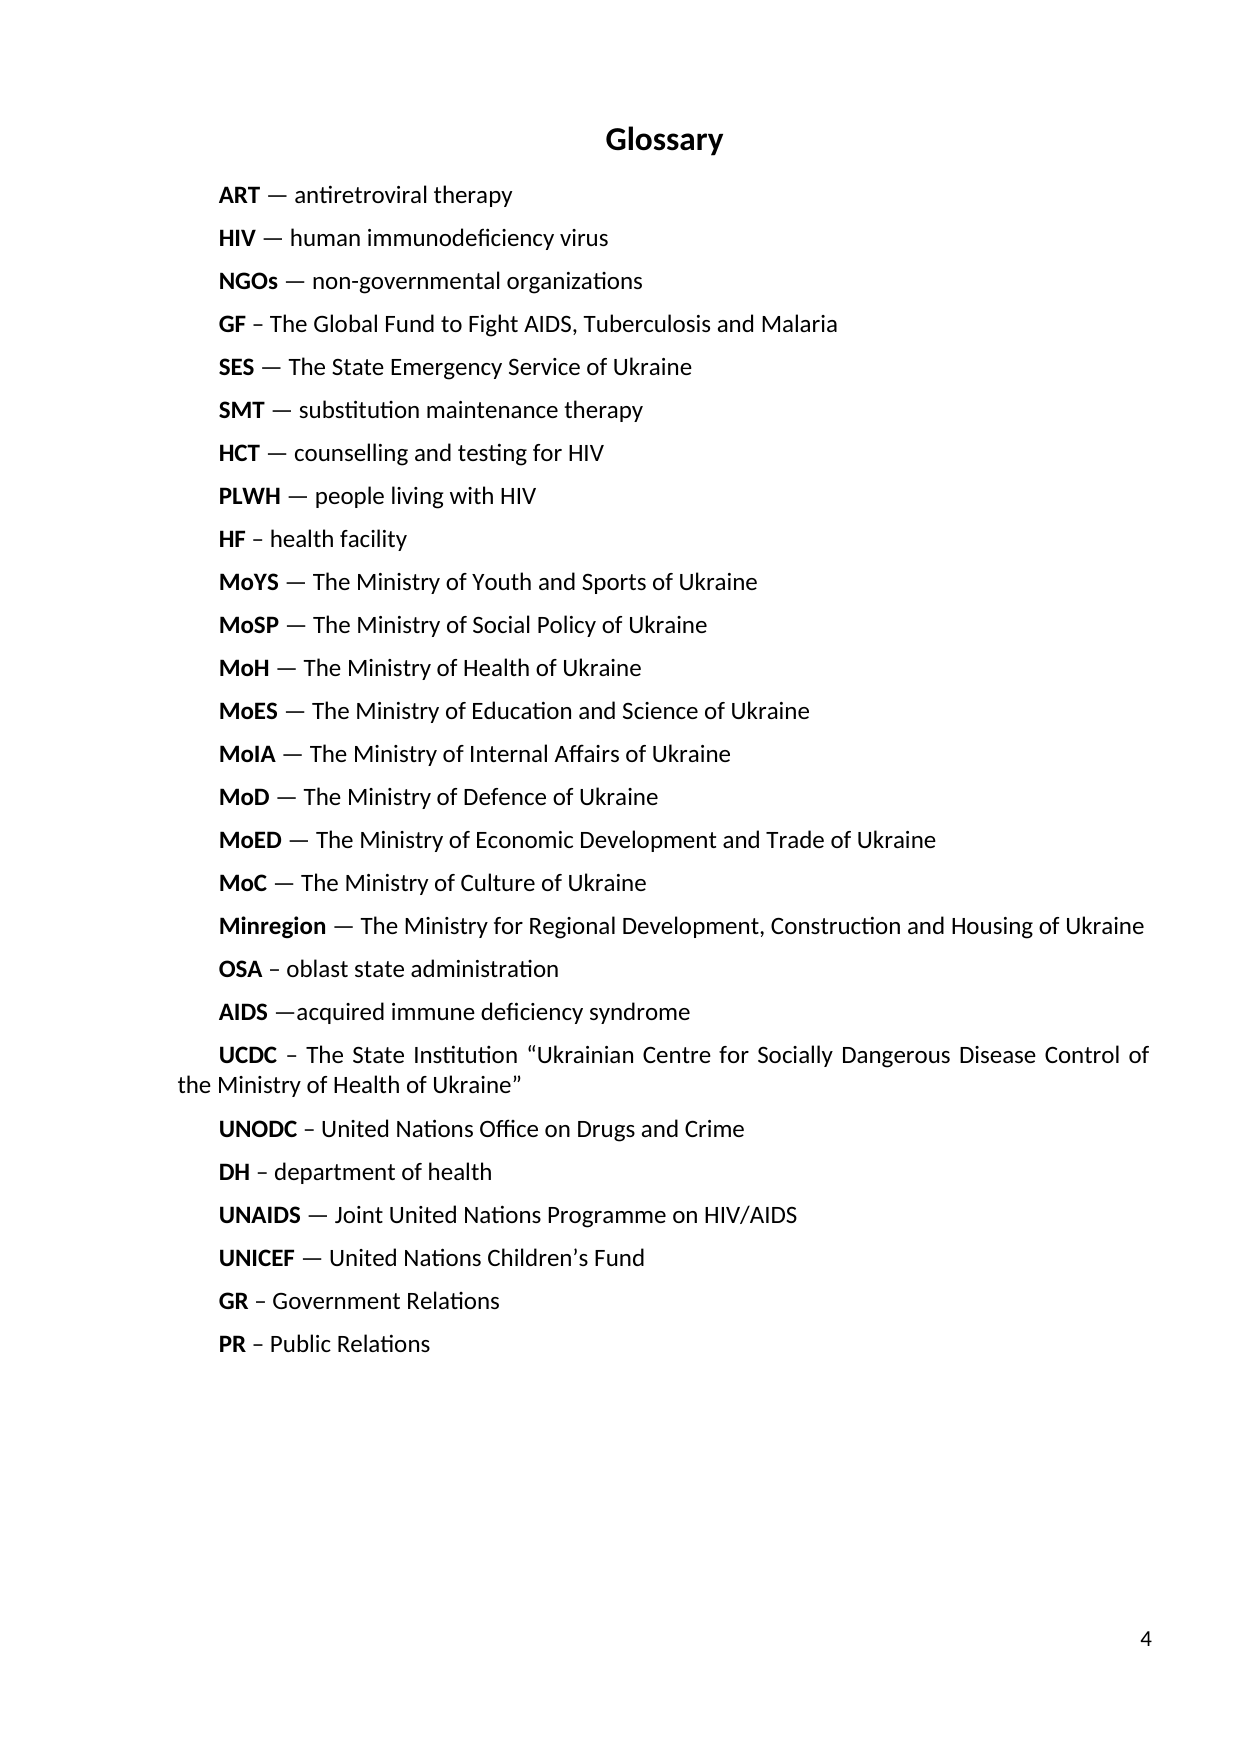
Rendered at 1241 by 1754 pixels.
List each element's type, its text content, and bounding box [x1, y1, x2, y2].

text SMT — substitution maintenance therapy [177, 394, 1152, 424]
text ART — antiretroviral therapy [177, 179, 1152, 209]
text MoD — The Ministry of Defence of Ukraine [177, 781, 1152, 812]
text Glossary [177, 118, 1152, 159]
text GR – Government Relations [177, 1285, 1152, 1315]
text UCDC – The State Institution “Ukrainian Centre for Socially Dangerous Disease Control of the Ministry of Health of Ukraine” [177, 1039, 1152, 1100]
text UNAIDS — Joint United Nations Programme on HIV/AIDS [177, 1199, 1152, 1229]
text GF – The Global Fund to Fight AIDS, Tuberculosis and Malaria [177, 308, 1152, 338]
text AIDS —acquired immune deficiency syndrome [177, 996, 1152, 1027]
text UNICEF — United Nations Children’s Fund [177, 1242, 1152, 1272]
text DH – department of health [177, 1156, 1152, 1186]
text PR – Public Relations [177, 1328, 1152, 1358]
text MoSP — The Ministry of Social Policy of Ukraine [177, 609, 1152, 639]
text OSA – oblast state administration [177, 953, 1152, 984]
text MoH — The Ministry of Health of Ukraine [177, 652, 1152, 682]
text HF – health facility [177, 523, 1152, 553]
text MoYS — The Ministry of Youth and Sports of Ukraine [177, 566, 1152, 596]
text MoED — The Ministry of Economic Development and Trade of Ukraine [177, 824, 1152, 854]
text HIV — human immunodeficiency virus [177, 222, 1152, 252]
text UNODC – United Nations Office on Drugs and Crime [177, 1113, 1152, 1143]
text Minregion — The Ministry for Regional Development, Construction and Housing of Ukraine [177, 910, 1152, 941]
text SES — The State Emergency Service of Ukraine [177, 351, 1152, 381]
text MoC — The Ministry of Culture of Ukraine [177, 867, 1152, 898]
text PLWH — people living with HIV [177, 480, 1152, 510]
text HCT — counselling and testing for HIV [177, 437, 1152, 467]
text NGOs — non-governmental organizations [177, 265, 1152, 295]
text MoES — The Ministry of Education and Science of Ukraine [177, 695, 1152, 726]
text MoIA — The Ministry of Internal Affairs of Ukraine [177, 738, 1152, 768]
